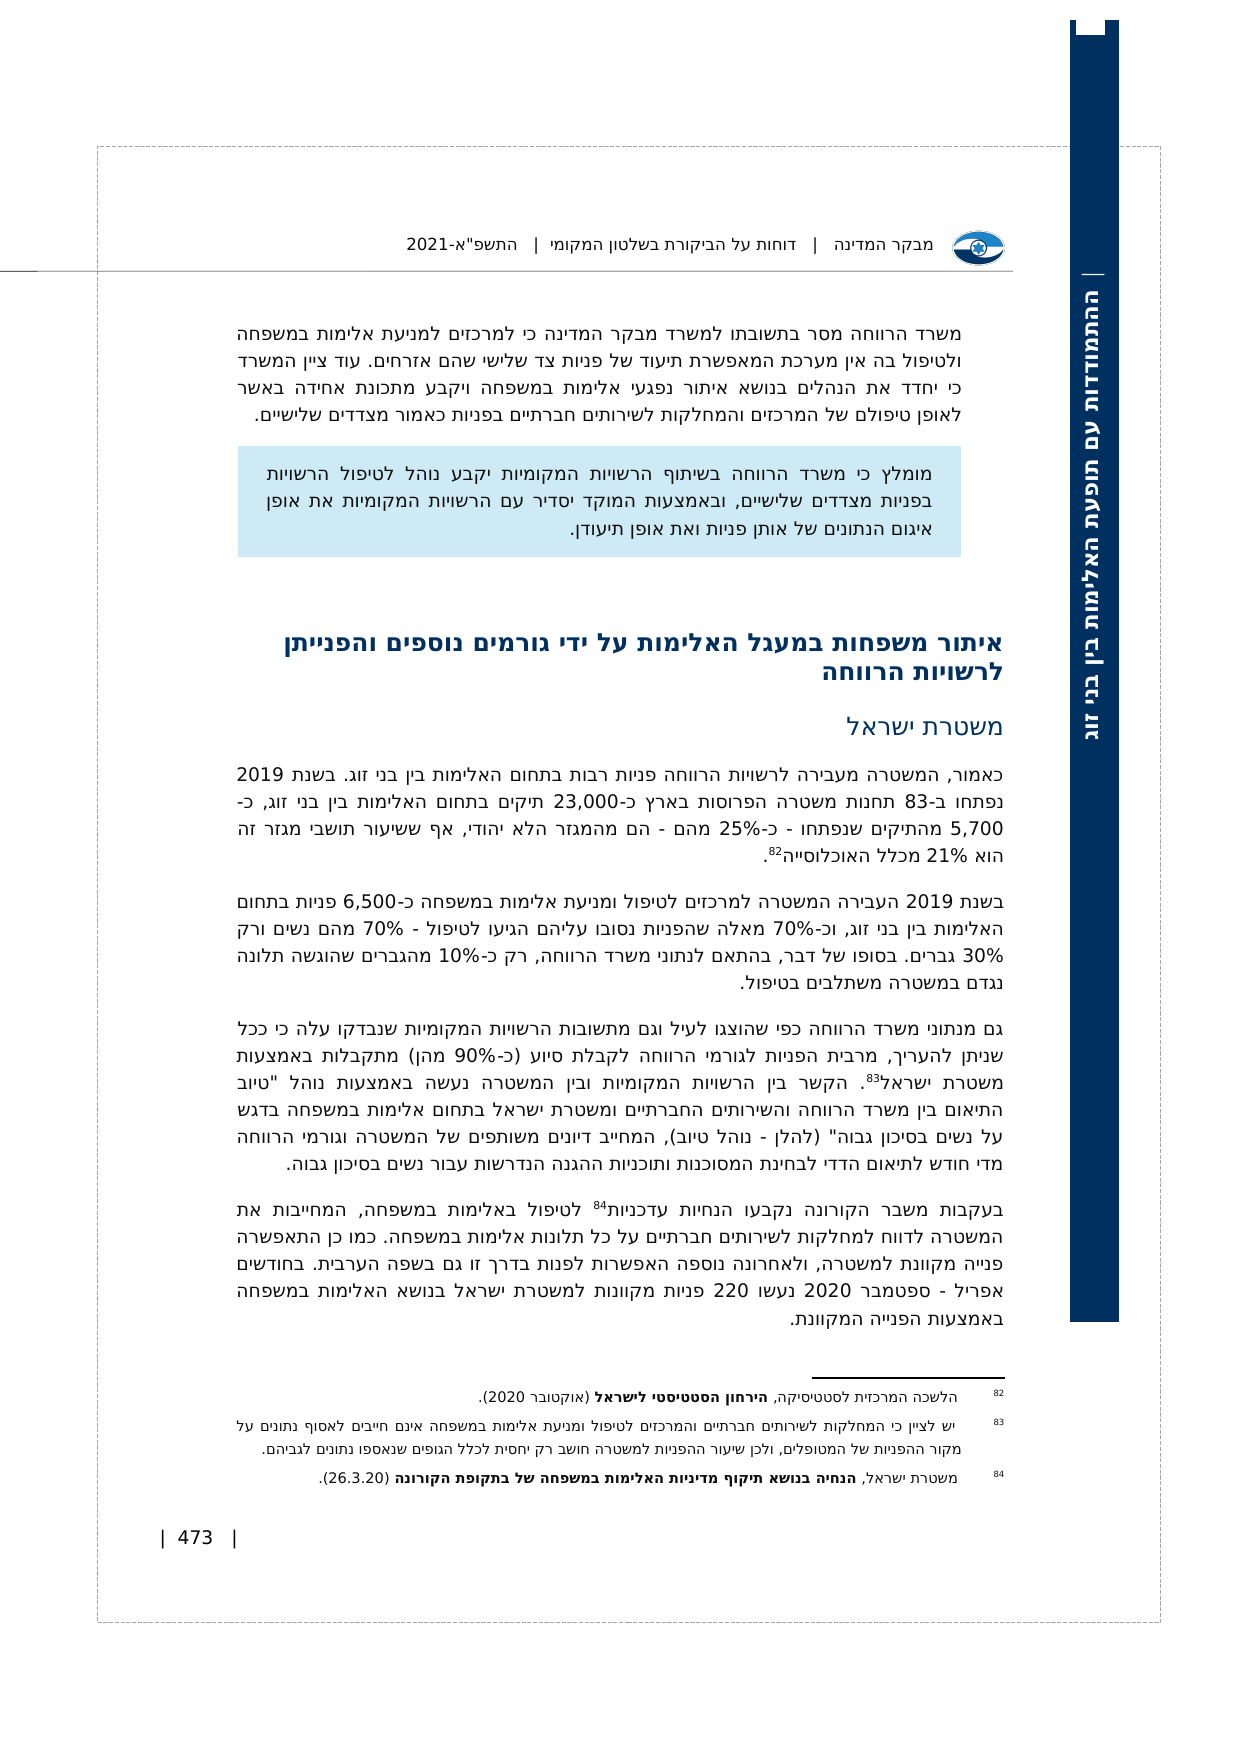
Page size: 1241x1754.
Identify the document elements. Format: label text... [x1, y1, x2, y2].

picture [950, 228, 1007, 268]
text יוצא אפוא כי כרבע מחוקרי האלימות במשפחה לא השתתפו בהכשרה בנושא אלימות במשפחה העוסקת, בין היתר, בהיבטים של רגישות תרבותית להתמודדות עם התופעה. [237, 1172, 997, 1247]
text כאמור, המשטרה מעבירה לרשויות הרווחה פניות רבות בתחום האלימות בין בני זוג. בשנת 2019 נפתחו ב-83 תחנות משטרה הפרוסות בארץ כ-23,000 תיקים בתחום האלימות בין בני זוג, כ-5,700 מהתיקים שנפתחו - כ-25% מהם - הם מהמגזר הלא יהודי, אף ששיעור תושבי מגזר זה הוא 21% מכלל האוכלוסייה. [236, 450, 1004, 558]
text בעקבות משבר הקורונה נקבעו הנחיות עדכניות לטיפול באלימות במשפחה, המחייבות את המשטרה לדווח למחלקות לשירותים חברתיים על כל תלונות אלימות במשפחה. כמו כן התאפשרה פנייה מקוונת למשטרה, ולאחרונה נוספה האפשרות לפנות בדרך זו גם בשפה הערבית. בחודשים אפריל - ספטמבר 2020 נעשו 220 פניות מקוונות למשטרת ישראל בנושא האלימות במשפחה באמצעות הפנייה המקוונת. [236, 886, 1004, 1021]
text נמצא כי על אף התלונות הרבות המתקבלות במשטרה בתחום האלימות במשפחה, רק 142 (78%) מ-180 חוקרי האלימות במשפחה השתתפו בהכשרה בתחום זה, ומרביתם אינם דוברי שפות נוספות החיוניות לצורך מתן מענה רגיש תרבות לכלל המעורבים באלימות במשפחה, כפי שיפורט בהמשך. [236, 1040, 1004, 1148]
text בשנת 2019 העבירה המשטרה למרכזים לטיפול ומניעת אלימות במשפחה כ-6,500 פניות בתחום האלימות בין בני זוג, וכ-70% מאלה שהפניות נסובו עליהם הגיעו לטיפול - 70% מהם נשים ורק 30% גברים. בסופו של דבר, בהתאם לנתוני משרד הרווחה, רק כ-10% מהגברים שהוגשה תלונה נגדם במשטרה משתלבים בטיפול. [236, 577, 1004, 686]
text גם מנתוני משרד הרווחה כפי שהוצגו לעיל וגם מתשובות הרשויות המקומיות שנבדקו עלה כי ככל שניתן להעריך, מרבית הפניות לגורמי הרווחה לקבלת סיוע (כ-90% מהן) מתקבלות באמצעות משטרת ישראל. הקשר בין הרשויות המקומיות ובין המשטרה נעשה באמצעות נוהל "טיוב התיאום בין משרד הרווחה והשירותים החברתיים ומשטרת ישראל בתחום אלימות במשפחה בדגש על נשים בסיכון גבוה" (להלן - נוהל טיוב), המחייב דיונים משותפים של המשטרה וגורמי הרווחה מדי חודש לתיאום הדדי לבחינת המסוכנות ותוכניות ההגנה הנדרשות עבור נשים בסיכון גבוה. [236, 704, 1004, 867]
text איתור משפחות במעגל האלימות על ידי גורמים נוספים והפנייתן לרשויות הרווחה [236, 319, 1004, 377]
text משטרת ישראל [236, 402, 1004, 431]
